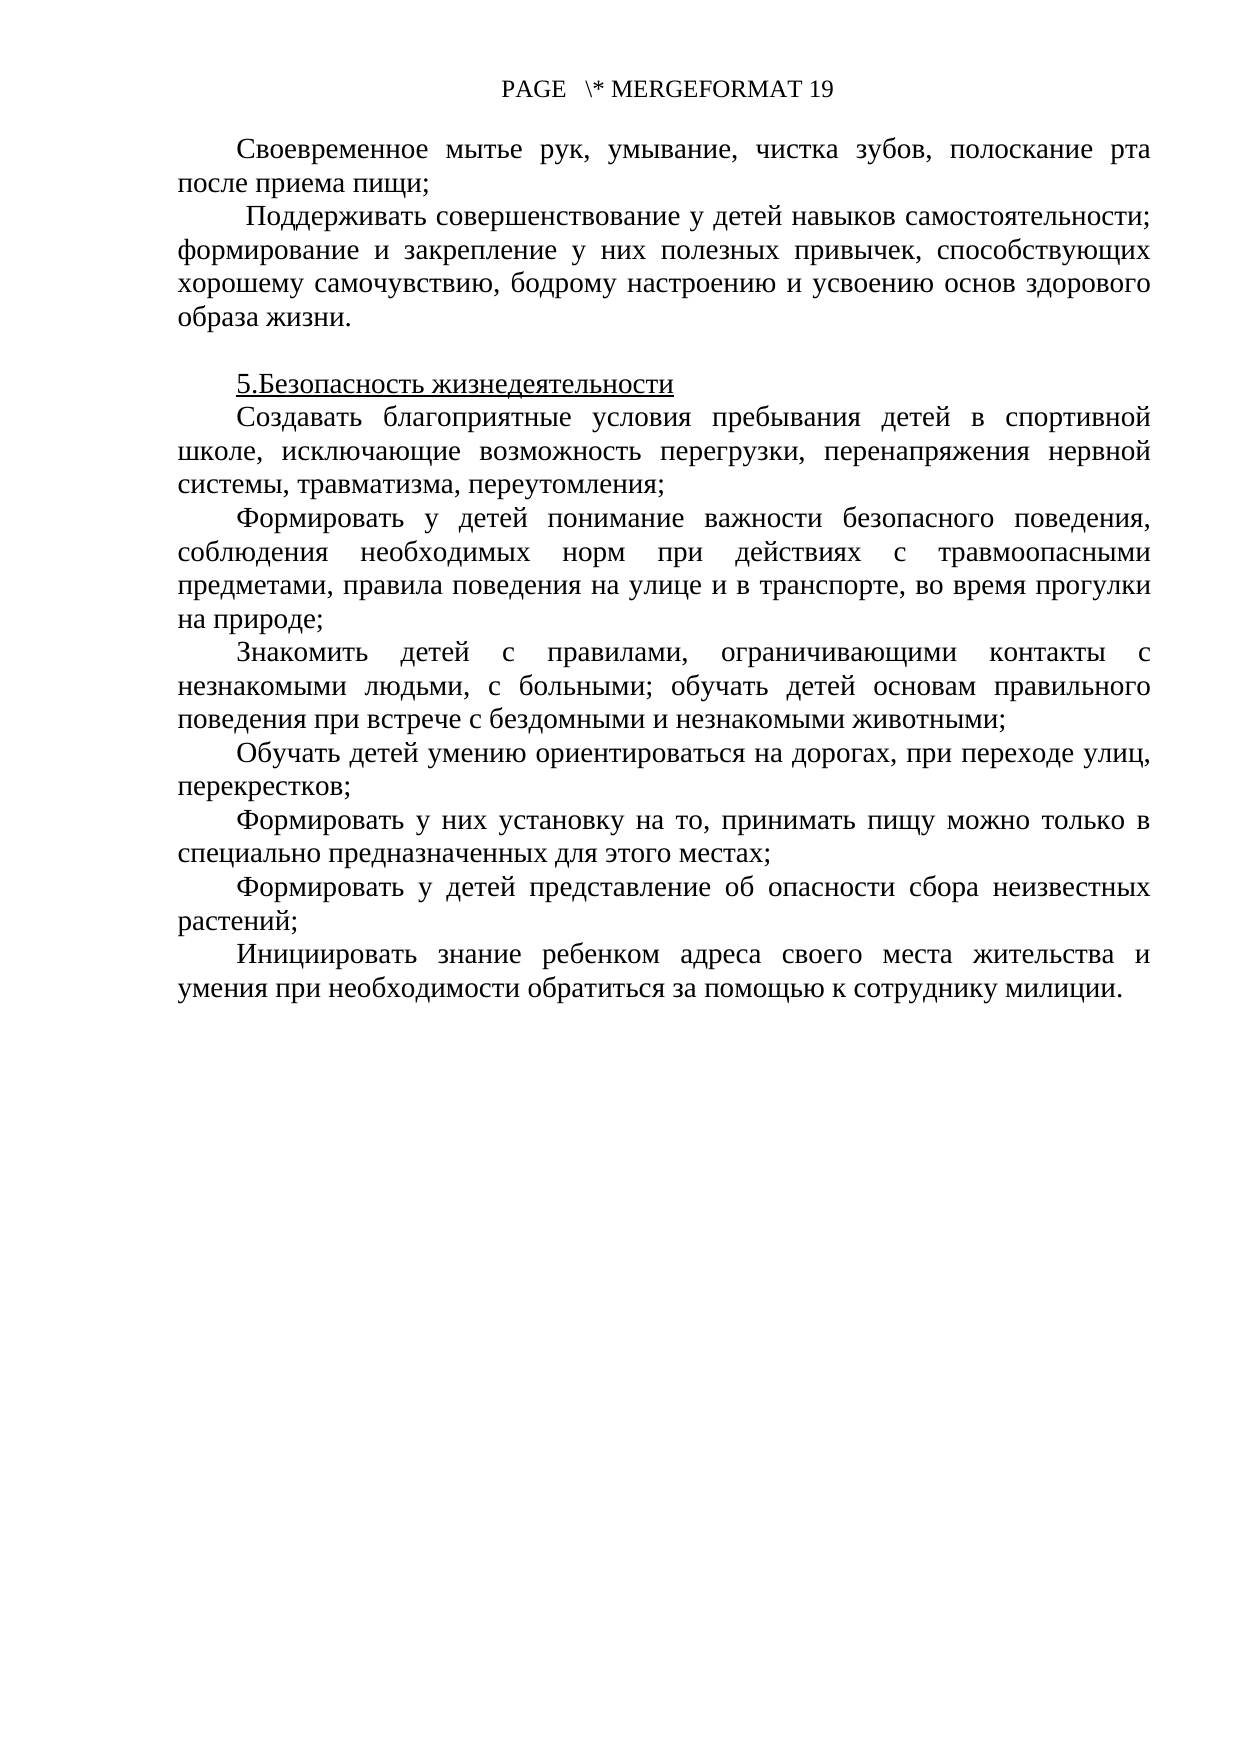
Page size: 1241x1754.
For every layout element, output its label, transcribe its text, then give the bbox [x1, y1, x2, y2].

text Обучать детей умению ориентироваться на дорогах, при переходе улиц, перекрестков; [177, 735, 1152, 802]
text Формировать у них установку на то, принимать пищу можно только в специально предназначенных для этого местах; [177, 802, 1152, 869]
text Знакомить детей с правилами, ограничивающими контакты с незнакомыми людьми, с больными; обучать детей основам правильного поведения при встрече с бездомными и незнакомыми животными; [177, 634, 1152, 735]
text 5.Безопасность жизнедеятельности [177, 366, 1152, 399]
text Создавать благоприятные условия пребывания детей в спортивной школе, исключающие возможность перегрузки, перенапряжения нервной системы, травматизма, переутомления; [177, 399, 1152, 500]
text Своевременное мытье рук, умывание, чистка зубов, полоскание рта после приема пищи; [177, 131, 1152, 198]
text Поддерживать совершенствование у детей навыков самостоятельности; формирование и закрепление у них полезных привычек, способствующих хорошему самочувствию, бодрому настроению и усвоению основ здорового образа жизни. [177, 198, 1152, 332]
text Инициировать знание ребенком адреса своего места жительства и умения при необходимости обратиться за помощью к сотруднику милиции. [177, 936, 1152, 1003]
text Формировать у детей представление об опасности сбора неизвестных растений; [177, 869, 1152, 936]
text Формировать у детей понимание важности безопасного поведения, соблюдения необходимых норм при действиях с травмоопасными предметами, правила поведения на улице и в транспорте, во время прогулки на природе; [177, 500, 1152, 634]
